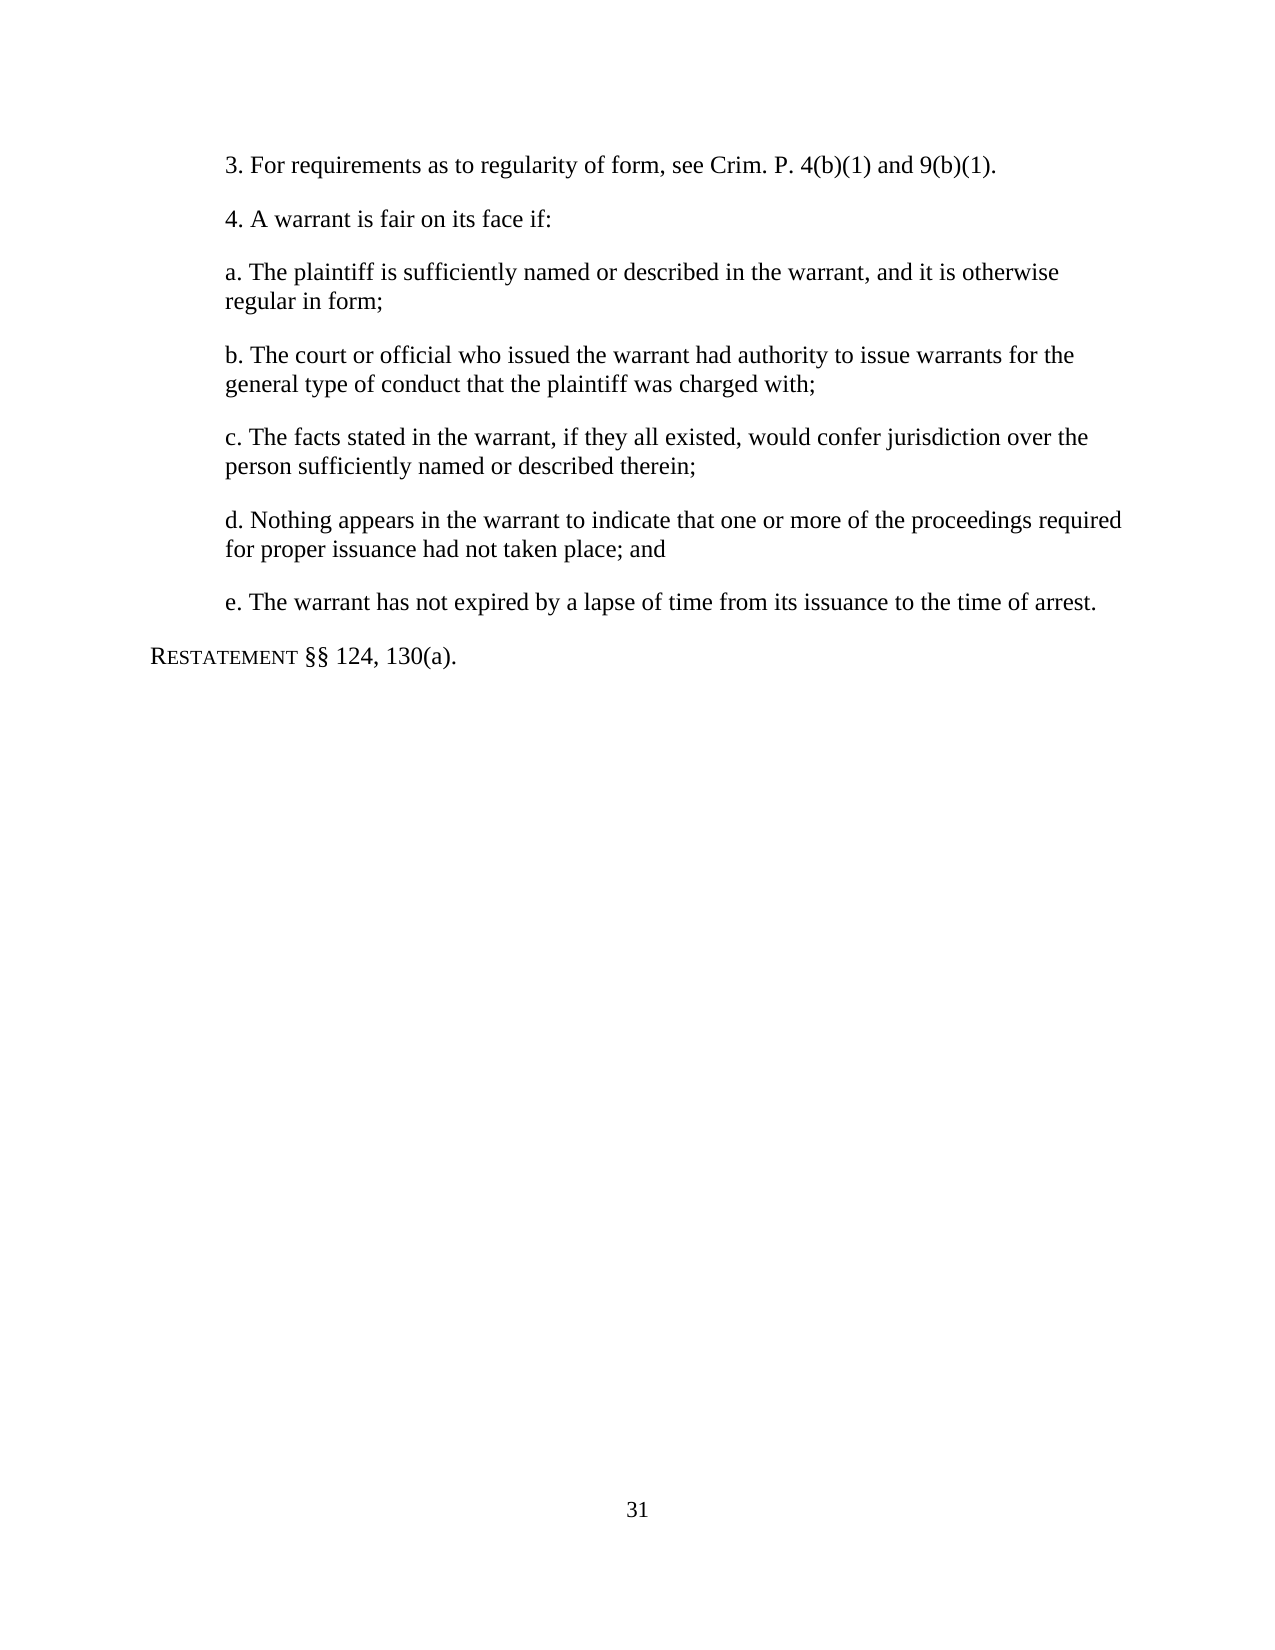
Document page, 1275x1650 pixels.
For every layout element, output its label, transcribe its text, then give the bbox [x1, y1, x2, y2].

text d. Nothing appears in the warrant to indicate that one or more of the proceedings required for proper issuance had not taken place; and [225, 505, 1125, 562]
text 4. A warrant is fair on its face if: [150, 204, 1125, 232]
text b. The court or official who issued the warrant had authority to issue warrants for the general type of conduct that the plaintiff was charged with; [225, 340, 1125, 397]
text Restatement §§ 124, 130(a). [150, 641, 1125, 670]
text e. The warrant has not expired by a lapse of time from its issuance to the time of arrest. [150, 587, 1125, 616]
text 3. For requirements as to regularity of form, see Crim. P. 4(b)(1) and 9(b)(1). [150, 150, 1125, 179]
text a. The plaintiff is sufficiently named or described in the warrant, and it is otherwise regular in form; [225, 257, 1125, 315]
text c. The facts stated in the warrant, if they all existed, would confer jurisdiction over the person sufficiently named or described therein; [225, 422, 1125, 480]
